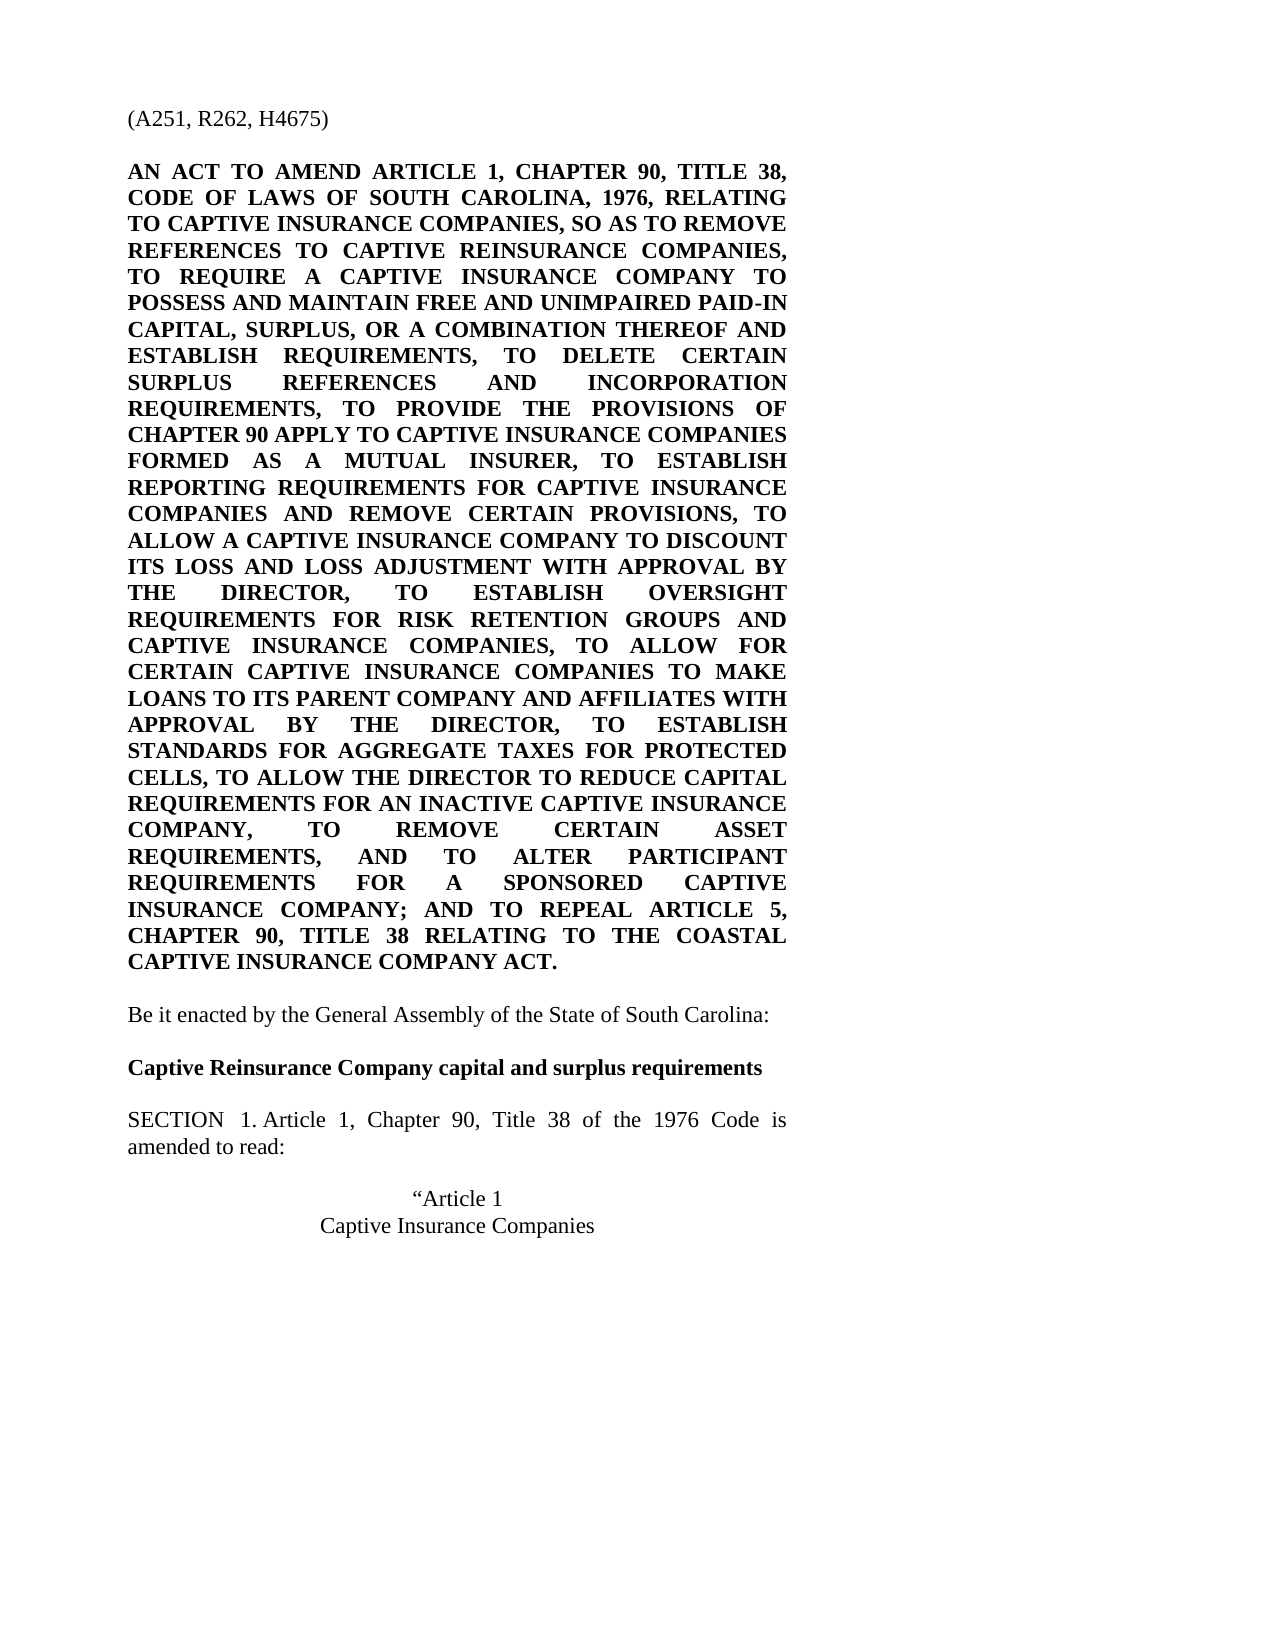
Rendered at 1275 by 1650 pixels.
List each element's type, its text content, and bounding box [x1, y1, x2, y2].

text “Article 1 [127, 1186, 787, 1212]
text Be it enacted by the General Assembly of the State of South Carolina: [127, 1001, 787, 1027]
text Captive Insurance Companies [127, 1212, 787, 1238]
text (A251, R262, H4675) [127, 105, 787, 131]
text Captive Reinsurance Company capital and surplus requirements [127, 1054, 787, 1080]
text SECTION 1. Article 1, Chapter 90, Title 38 of the 1976 Code is amended to read: [127, 1106, 787, 1159]
text AN ACT TO AMEND ARTICLE 1, CHAPTER 90, TITLE 38, CODE OF LAWS OF SOUTH CAROLINA, 1976, RELATING TO CAPTIVE INSURANCE COMPANIES, SO AS TO REMOVE REFERENCES TO CAPTIVE REINSURANCE COMPANIES, TO REQUIRE A CAPTIVE INSURANCE COMPANY TO POSSESS AND MAINTAIN FREE AND UNIMPAIRED PAID-IN CAPITAL, SURPLUS, OR A COMBINATION THEREOF AND ESTABLISH REQUIREMENTS, TO DELETE CERTAIN SURPLUS REFERENCES AND INCORPORATION REQUIREMENTS, TO PROVIDE THE PROVISIONS OF CHAPTER 90 APPLY TO CAPTIVE INSURANCE COMPANIES FORMED AS A MUTUAL INSURER, TO ESTABLISH REPORTING REQUIREMENTS FOR CAPTIVE INSURANCE COMPANIES AND REMOVE CERTAIN PROVISIONS, TO ALLOW A CAPTIVE INSURANCE COMPANY TO DISCOUNT ITS LOSS AND LOSS ADJUSTMENT WITH APPROVAL BY THE DIRECTOR, TO ESTABLISH OVERSIGHT REQUIREMENTS FOR RISK RETENTION GROUPS AND CAPTIVE INSURANCE COMPANIES, TO ALLOW FOR CERTAIN CAPTIVE INSURANCE COMPANIES TO MAKE LOANS TO ITS PARENT COMPANY AND AFFILIATES WITH APPROVAL BY THE DIRECTOR, TO ESTABLISH STANDARDS FOR AGGREGATE TAXES FOR PROTECTED CELLS, TO ALLOW THE DIRECTOR TO REDUCE CAPITAL REQUIREMENTS FOR AN INACTIVE CAPTIVE INSURANCE COMPANY, TO REMOVE CERTAIN ASSET REQUIREMENTS, AND TO ALTER PARTICIPANT REQUIREMENTS FOR A SPONSORED CAPTIVE INSURANCE COMPANY; AND TO REPEAL ARTICLE 5, CHAPTER 90, TITLE 38 RELATING TO THE COASTAL CAPTIVE INSURANCE COMPANY ACT. [127, 158, 787, 975]
